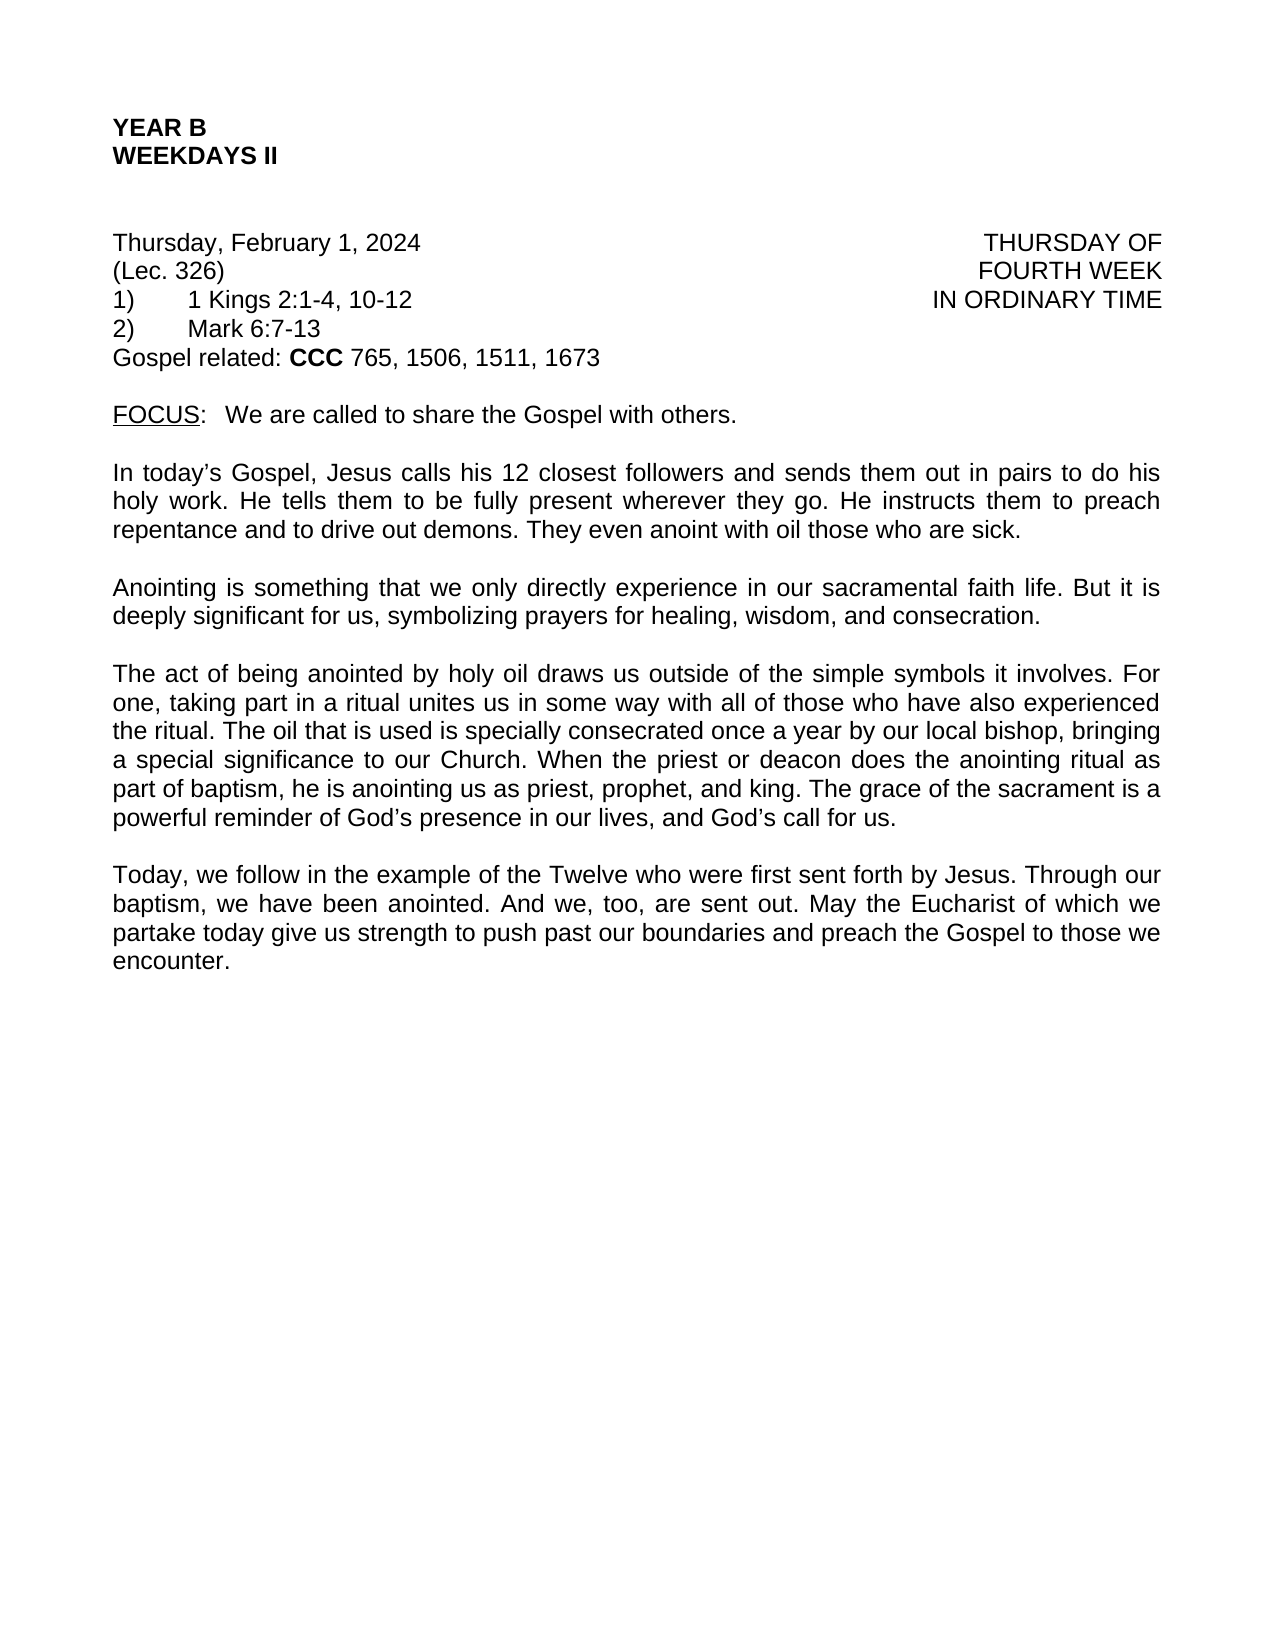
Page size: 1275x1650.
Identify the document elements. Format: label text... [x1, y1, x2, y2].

text 2) Mark 6:7-13 [112, 314, 1162, 342]
text Anointing is something that we only directly experience in our sacramental faith life. But it is deeply significant for us, symbolizing prayers for healing, wisdom, and consecration. [112, 572, 1162, 630]
text FOCUS: We are called to share the Gospel with others. [112, 400, 1162, 429]
text The act of being anointed by holy oil draws us outside of the simple symbols it involves. For one, taking part in a ritual unites us in some way with all of those who have also experienced the ritual. The oil that is used is specially consecrated once a year by our local bishop, bringing a special significance to our Church. When the priest or deacon does the anointing ritual as part of baptism, he is anointing us as priest, prophet, and king. The grace of the sacrament is a powerful reminder of God’s presence in our lives, and God’s call for us. [112, 659, 1162, 831]
text YEAR B [112, 112, 1162, 141]
text Today, we follow in the example of the Twelve who were first sent forth by Jesus. Through our baptism, we have been anointed. And we, too, are sent out. May the Eucharist of which we partake today give us strength to push past our boundaries and preach the Gospel to those we encounter. [112, 860, 1162, 975]
text Gospel related: CCC 765, 1506, 1511, 1673 [112, 342, 1162, 371]
text 1) 1 Kings 2:1-4, 10-12 IN ORDINARY TIME [112, 285, 1162, 314]
text Thursday, February 1, 2024 THURSDAY OF [112, 227, 1162, 256]
text WEEKDAYS II [112, 141, 1162, 170]
text (Lec. 326) FOURTH WEEK [112, 256, 1162, 285]
text In today’s Gospel, Jesus calls his 12 closest followers and sends them out in pairs to do his holy work. He tells them to be fully present wherever they go. He instructs them to preach repentance and to drive out demons. They even anoint with oil those who are sick. [112, 457, 1162, 544]
